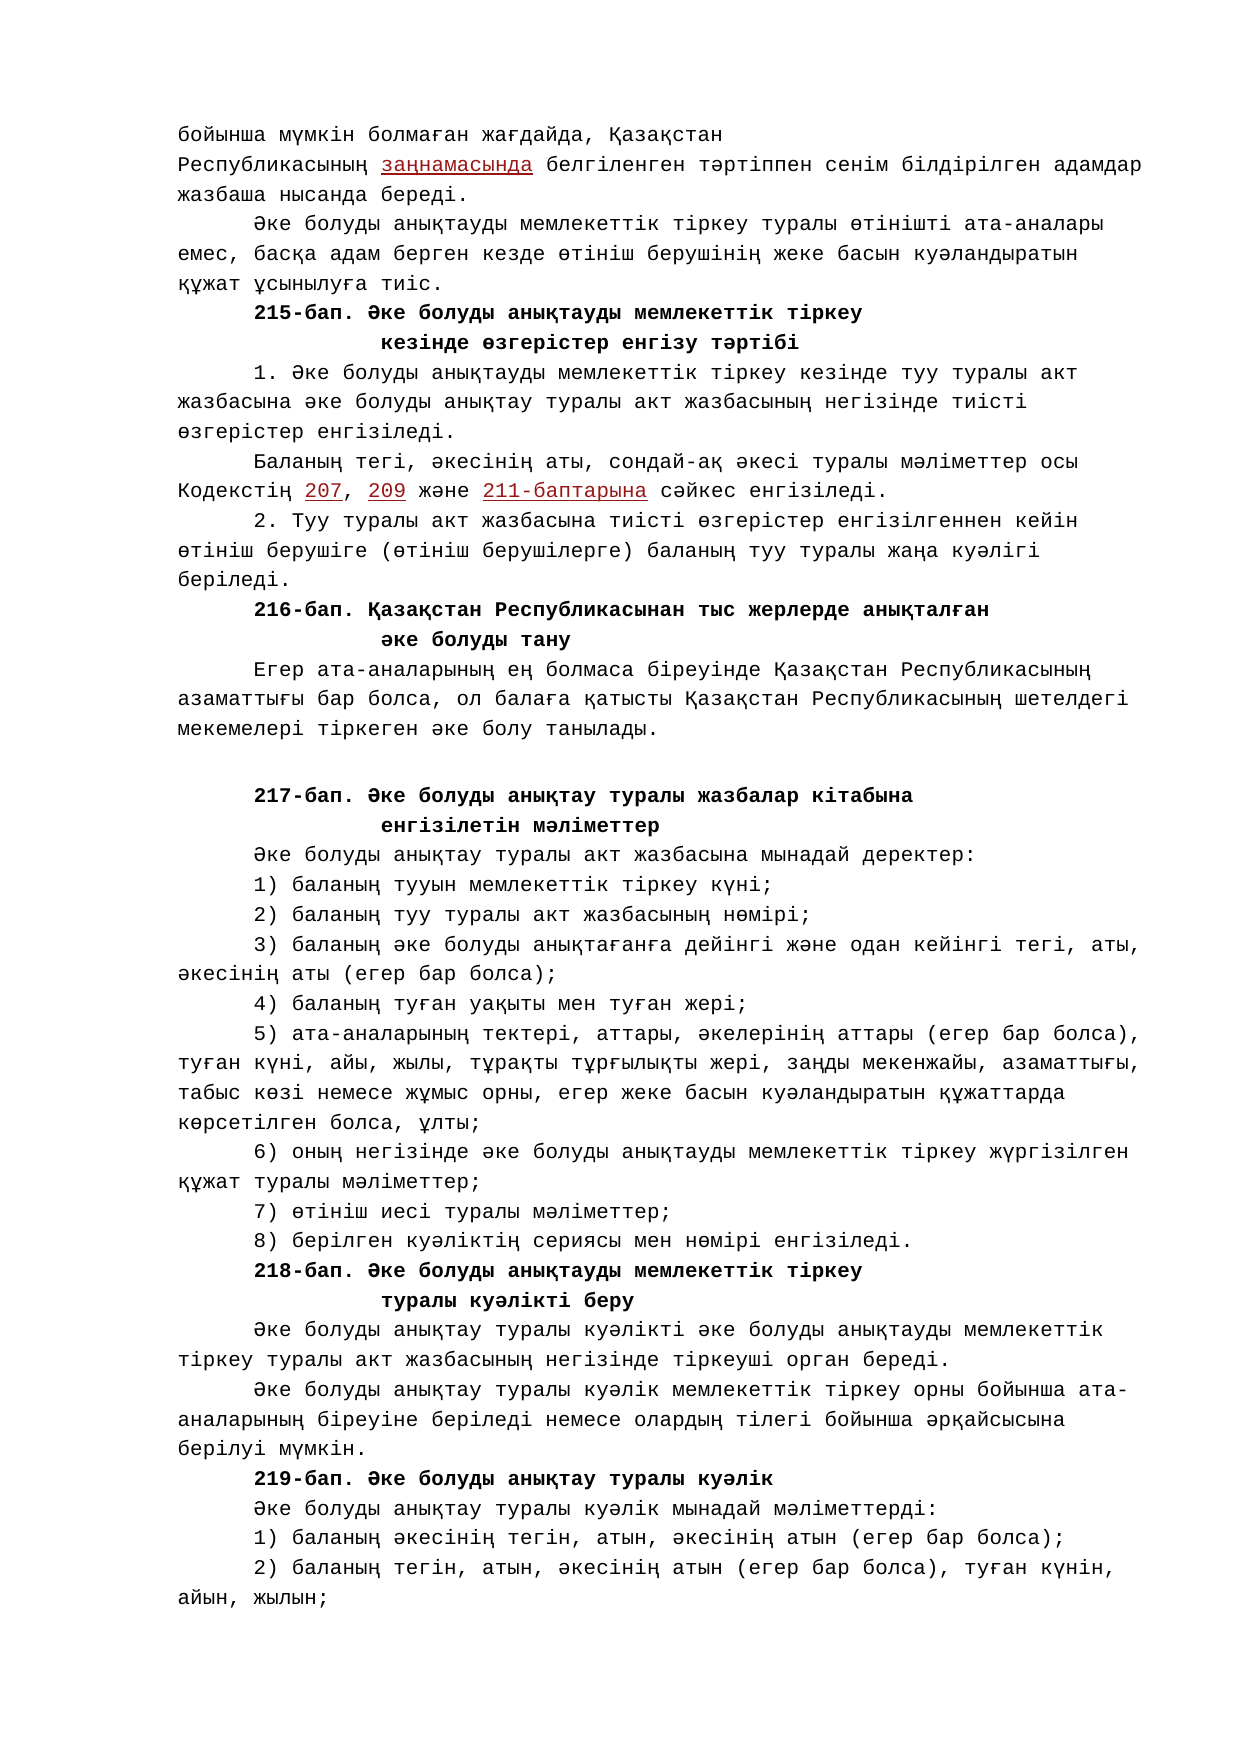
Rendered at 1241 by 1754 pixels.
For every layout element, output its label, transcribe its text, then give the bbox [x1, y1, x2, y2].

text Әке болуды анықтау туралы куәлікті әке болуды анықтауды мемлекеттік тіркеу туралы акт жазбасының негізінде тіркеуші орган береді. Әке болуды анықтау туралы куәлік мемлекеттік тіркеу орны бойынша ата-аналарының біреуіне беріледі немесе олардың тілегі бойынша әрқайсысына берілуі мүмкін. [177, 1313, 1152, 1462]
text 219-бап. Әке болуды анықтау туралы куәлік [177, 1462, 1152, 1492]
text 215-бап. Әке болуды анықтауды мемлекеттік тiркеу кезінде өзгерістер енгізу тәртібі [177, 296, 1152, 356]
text 217-бап. Әке болуды анықтау туралы жазбалар кітабына енгізілетін мәліметтер [177, 779, 1152, 838]
text 218-бап. Әке болуды анықтауды мемлекеттік тіркеу туралы куәлікті беру [177, 1254, 1152, 1313]
text Әке болуды анықтау туралы акт жазбасына мынадай деректер: 1) баланың тууын мемлекеттік тіркеу күні; 2) баланың туу туралы акт жазбасының нөмірі; 3) баланың әке болуды анықтағанға дейінгі және одан кейінгі тегі, аты, әкесінің аты (егер бар болса); 4) баланың туған уақыты мен туған жері; 5) ата-аналарының тектері, аттары, әкелерінің аттары (егер бар болса), туған күні, айы, жылы, тұрақты тұрғылықты жері, заңды мекенжайы, азаматтығы, табыс көзі немесе жұмыс орны, егер жеке басын куәландыратын құжаттарда көрсетілген болса, ұлты; 6) оның негізінде әке болуды анықтауды мемлекеттік тіркеу жүргізілген құжат туралы мәліметтер; 7) өтініш иесі туралы мәліметтер; 8) берілген куәліктің сериясы мен нөмірі енгізіледі. [177, 838, 1152, 1254]
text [177, 118, 1152, 296]
text Егер ата-аналарының ең болмаса бiреуiнде Қазақстан Республикасының азаматтығы бар болса, ол балаға қатысты Қазақстан Республикасының шетелдегі мекемелері тіркеген әке болу танылады. [177, 652, 1152, 742]
text 216-бап. Қазақстан Республикасынан тыс жерлерде анықталған әке болуды тану [177, 593, 1152, 652]
text 1. Әке болуды анықтауды мемлекеттік тiркеу кезінде туу туралы акт жазбасына әке болуды анықтау туралы акт жазбасының негізінде тиісті өзгерістер енгізіледі. Баланың тегі, әкесінің аты, сондай-ақ әкесі туралы мәліметтер осы Кодекстің 207, 209 және 211-баптарына сәйкес енгізіледі. 2. Туу туралы акт жазбасына тиісті өзгерістер енгізілгеннен кейін өтініш берушіге (өтініш берушілерге) баланың туу туралы жаңа куәлігі беріледі. [177, 356, 1152, 593]
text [177, 1492, 1152, 1610]
